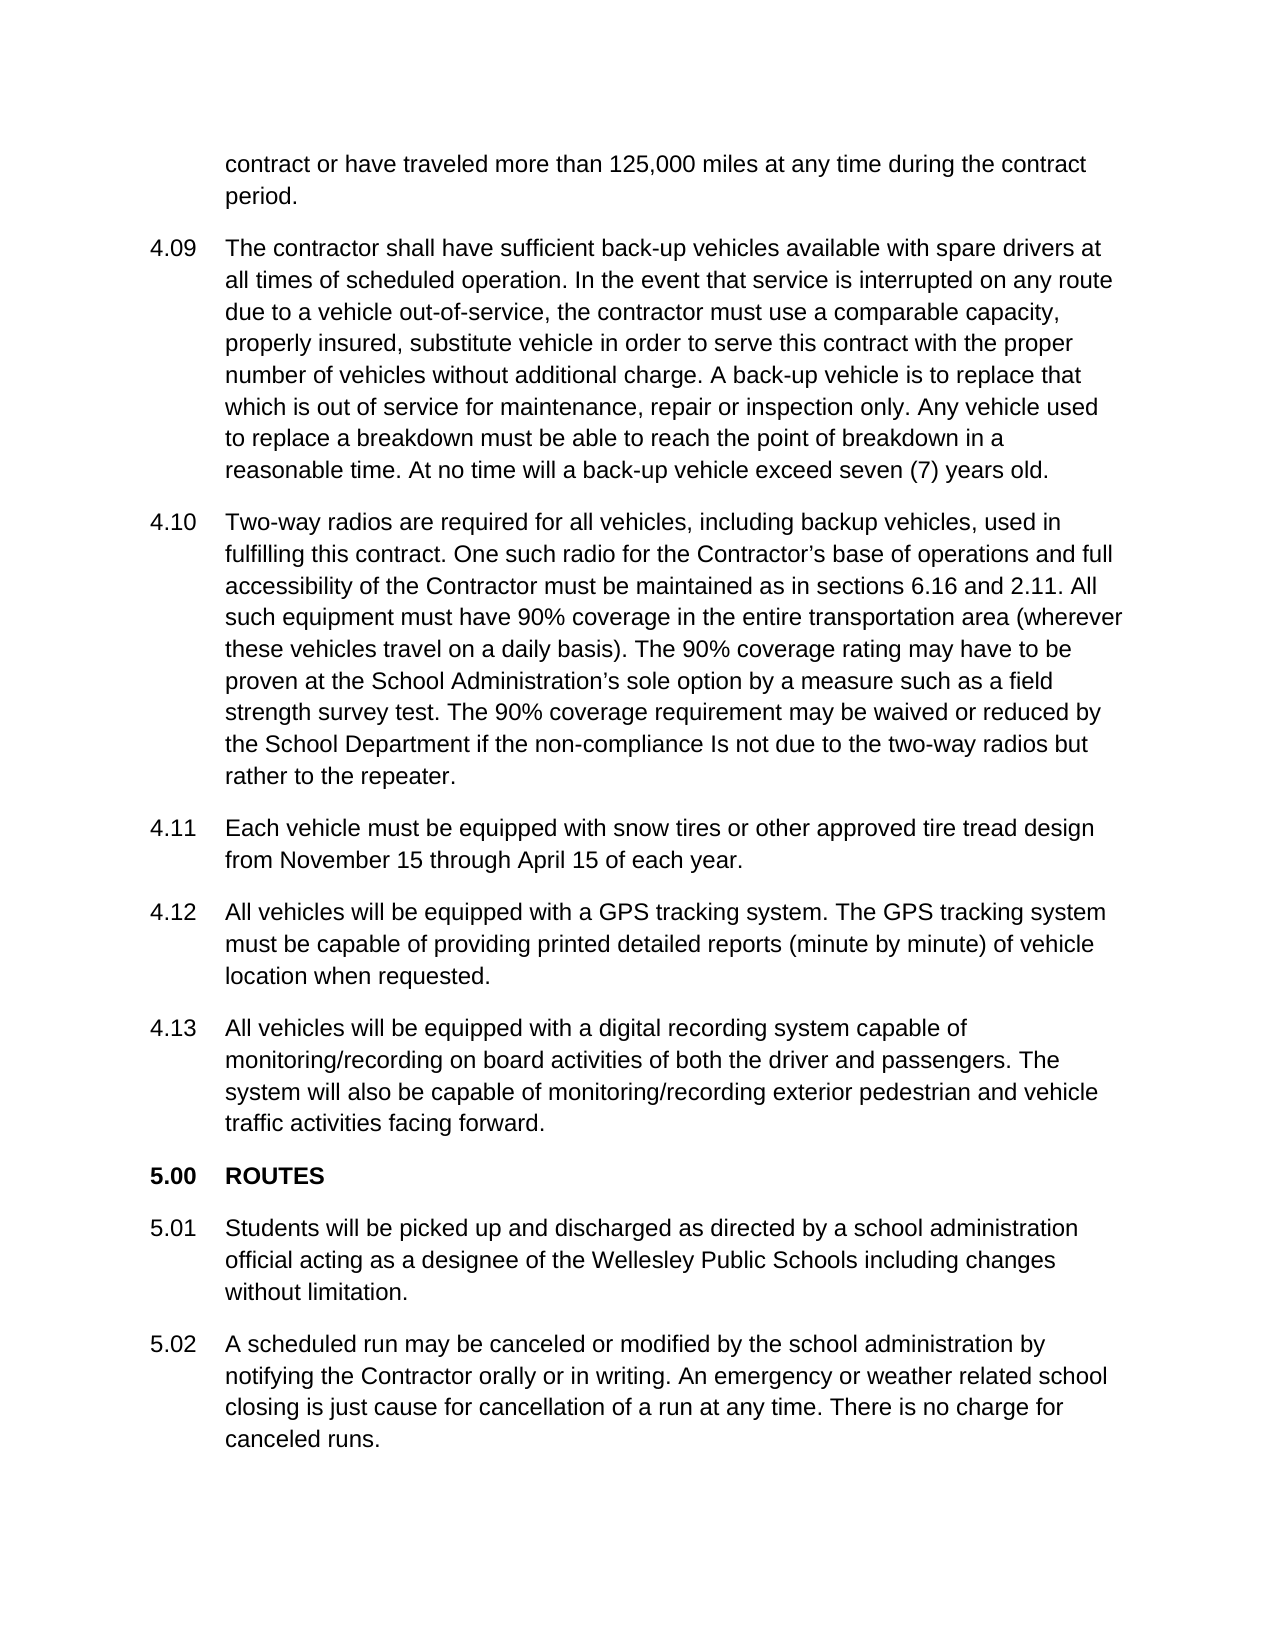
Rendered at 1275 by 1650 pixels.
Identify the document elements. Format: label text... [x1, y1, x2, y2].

text 4.09 The contractor shall have sufficient back-up vehicles available with spare drivers at all times of scheduled operation. In the event that service is interrupted on any route due to a vehicle out-of-service, the contractor must use a comparable capacity, properly insured, substitute vehicle in order to serve this contract with the proper number of vehicles without additional charge. A back-up vehicle is to replace that which is out of service for maintenance, repair or inspection only. Any vehicle used to replace a breakdown must be able to reach the point of breakdown in a reasonable time. At no time will a back-up vehicle exceed seven (7) years old. [150, 234, 1125, 483]
text 5.01 Students will be picked up and discharged as directed by a school administration official acting as a designee of the Wellesley Public Schools including changes without limitation. [150, 1214, 1125, 1305]
text 4.12 All vehicles will be equipped with a GPS tracking system. The GPS tracking system must be capable of providing printed detailed reports (minute by minute) of vehicle location when requested. [150, 898, 1125, 989]
text 4.13 All vehicles will be equipped with a digital recording system capable of monitoring/recording on board activities of both the driver and passengers. The system will also be capable of monitoring/recording exterior pedestrian and vehicle traffic activities facing forward. [150, 1014, 1125, 1137]
text 5.00 ROUTES [150, 1162, 1125, 1189]
text 4.10 Two-way radios are required for all vehicles, including backup vehicles, used in fulfilling this contract. One such radio for the Contractor’s base of operations and full accessibility of the Contractor must be maintained as in sections 6.16 and 2.11. All such equipment must have 90% coverage in the entire transportation area (wherever these vehicles travel on a daily basis). The 90% coverage rating may have to be proven at the School Administration’s sole option by a measure such as a field strength survey test. The 90% coverage requirement may be waived or reduced by the School Department if the non-compliance Is not due to the two-way radios but rather to the repeater. [150, 508, 1125, 789]
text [150, 150, 1125, 209]
text 5.02 A scheduled run may be canceled or modified by the school administration by notifying the Contractor orally or in writing. An emergency or weather related school closing is just cause for cancellation of a run at any time. There is no charge for canceled runs. [150, 1330, 1125, 1453]
text 4.11 Each vehicle must be equipped with snow tires or other approved tire tread design from November 15 through April 15 of each year. [150, 814, 1125, 873]
